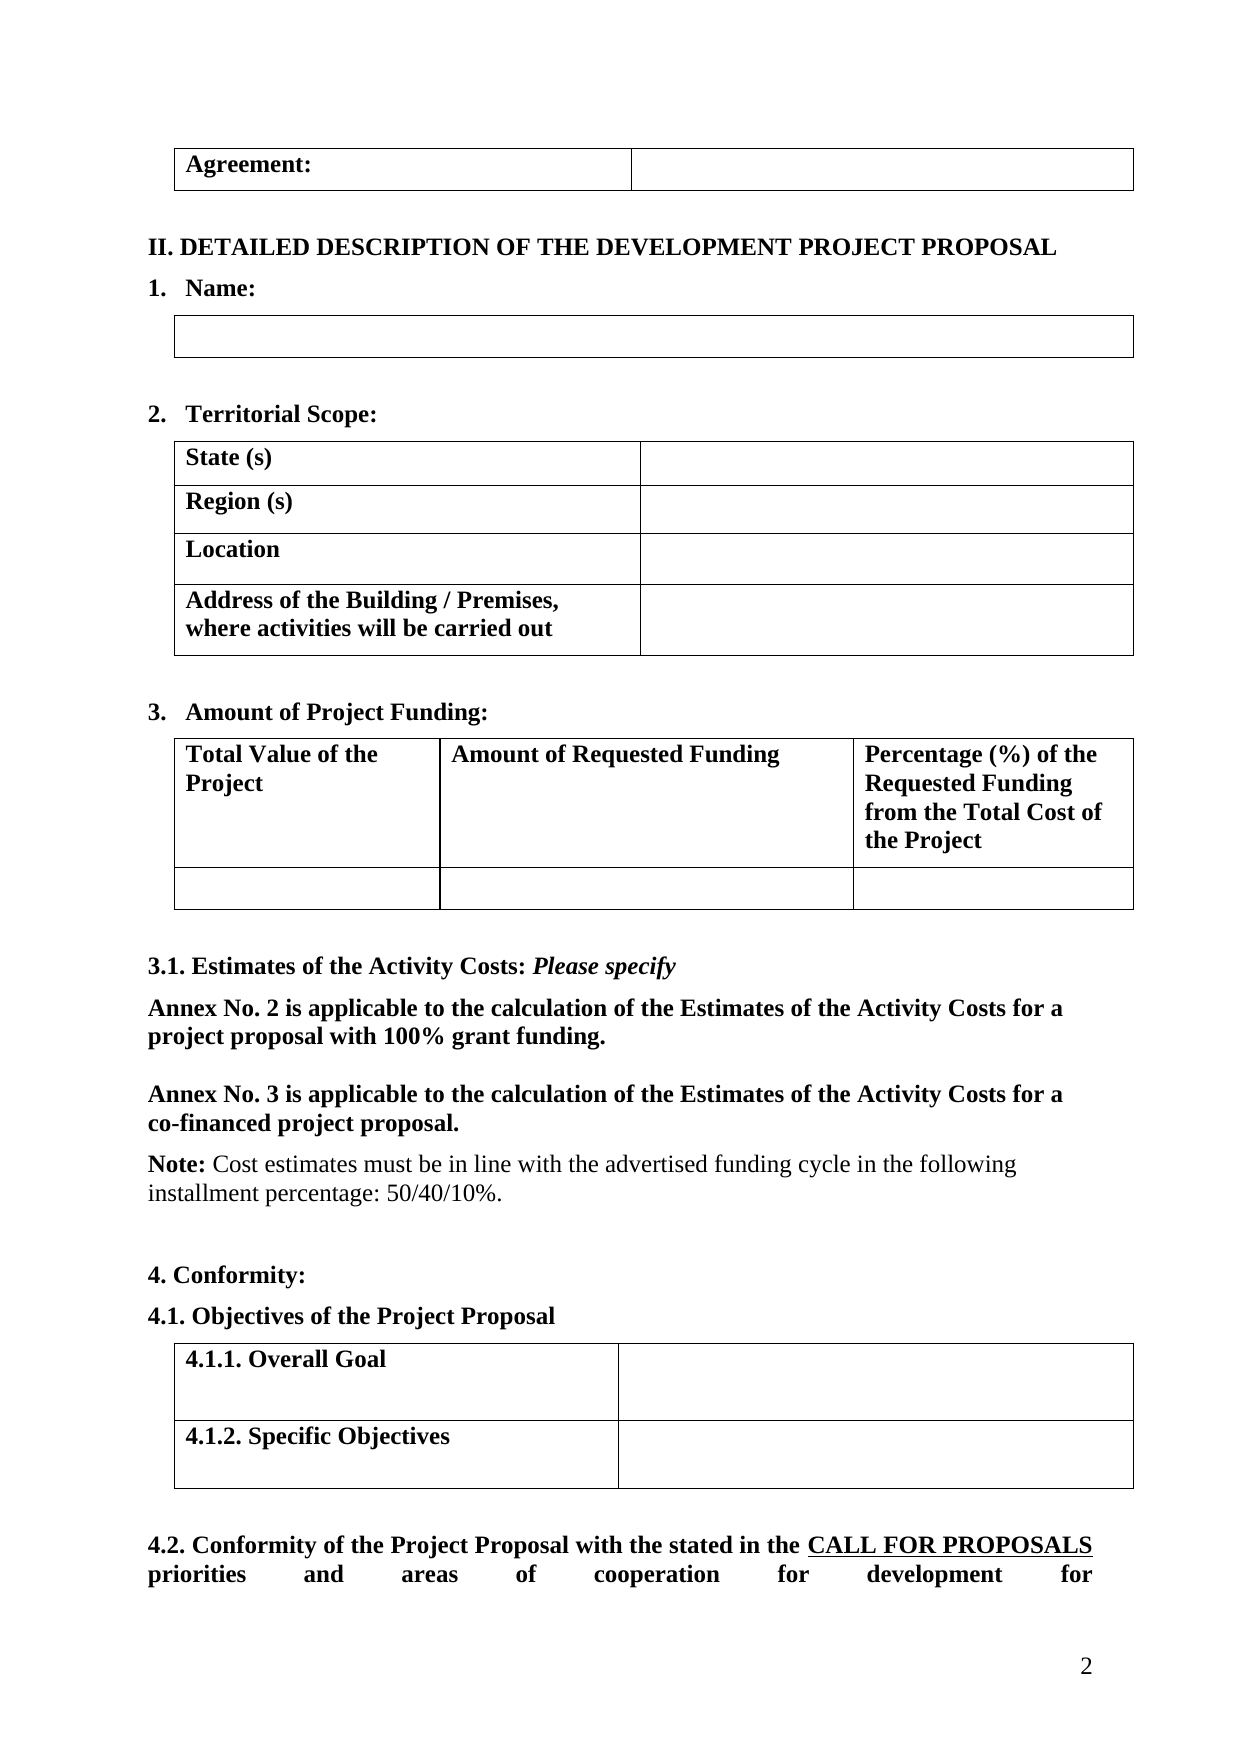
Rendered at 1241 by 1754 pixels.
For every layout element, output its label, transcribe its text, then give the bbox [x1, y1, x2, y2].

table_header 4.1.1. Overall Goal [175, 1344, 618, 1420]
table_cell [641, 534, 1133, 584]
table_cell [619, 1421, 1133, 1488]
list Amount of Project Funding: [148, 697, 1093, 726]
table_cell [641, 486, 1133, 533]
table_header [175, 316, 1133, 357]
table_cell [441, 868, 853, 909]
table_header Amount of Requested Funding [441, 739, 853, 867]
text 4. Conformity: [148, 1260, 1093, 1289]
list Name: [148, 273, 1093, 302]
table_cell [641, 585, 1133, 655]
table_cell [632, 149, 1133, 190]
table_header Total Value of the Project [175, 739, 439, 867]
text 3.1. Estimates of the Activity Costs: Please specify [148, 951, 1093, 980]
text Note: Cost estimates must be in line with the advertised funding cycle in the following installment percentage: 50/40/10%. [148, 1149, 1093, 1206]
table_header [641, 442, 1133, 485]
table_cell Location [175, 534, 640, 584]
table_cell [175, 868, 439, 909]
table_cell Address of the Building / Premises, where activities will be carried out [175, 585, 640, 655]
table_cell Region (s) [175, 486, 640, 533]
text Annex No. 3 is applicable to the calculation of the Estimates of the Activity Costs for a co-financed project proposal. [148, 1079, 1093, 1136]
table_header Percentage (%) of the Requested Funding from the Total Cost of the Project [854, 739, 1133, 867]
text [148, 1531, 1093, 1588]
text Annex No. 2 is applicable to the calculation of the Estimates of the Activity Costs for a project proposal with 100% grant funding. [148, 993, 1093, 1050]
table_cell [854, 868, 1133, 909]
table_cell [175, 149, 631, 190]
table_header State (s) [175, 442, 640, 485]
table_header [619, 1344, 1133, 1420]
text II. DETAILED DESCRIPTION OF THE DEVELOPMENT PROJECT PROPOSAL [148, 232, 1093, 261]
list Territorial Scope: [148, 399, 1093, 428]
text 4.1. Objectives of the Project Proposal [148, 1301, 1093, 1330]
table_cell 4.1.2. Specific Objectives [175, 1421, 618, 1488]
